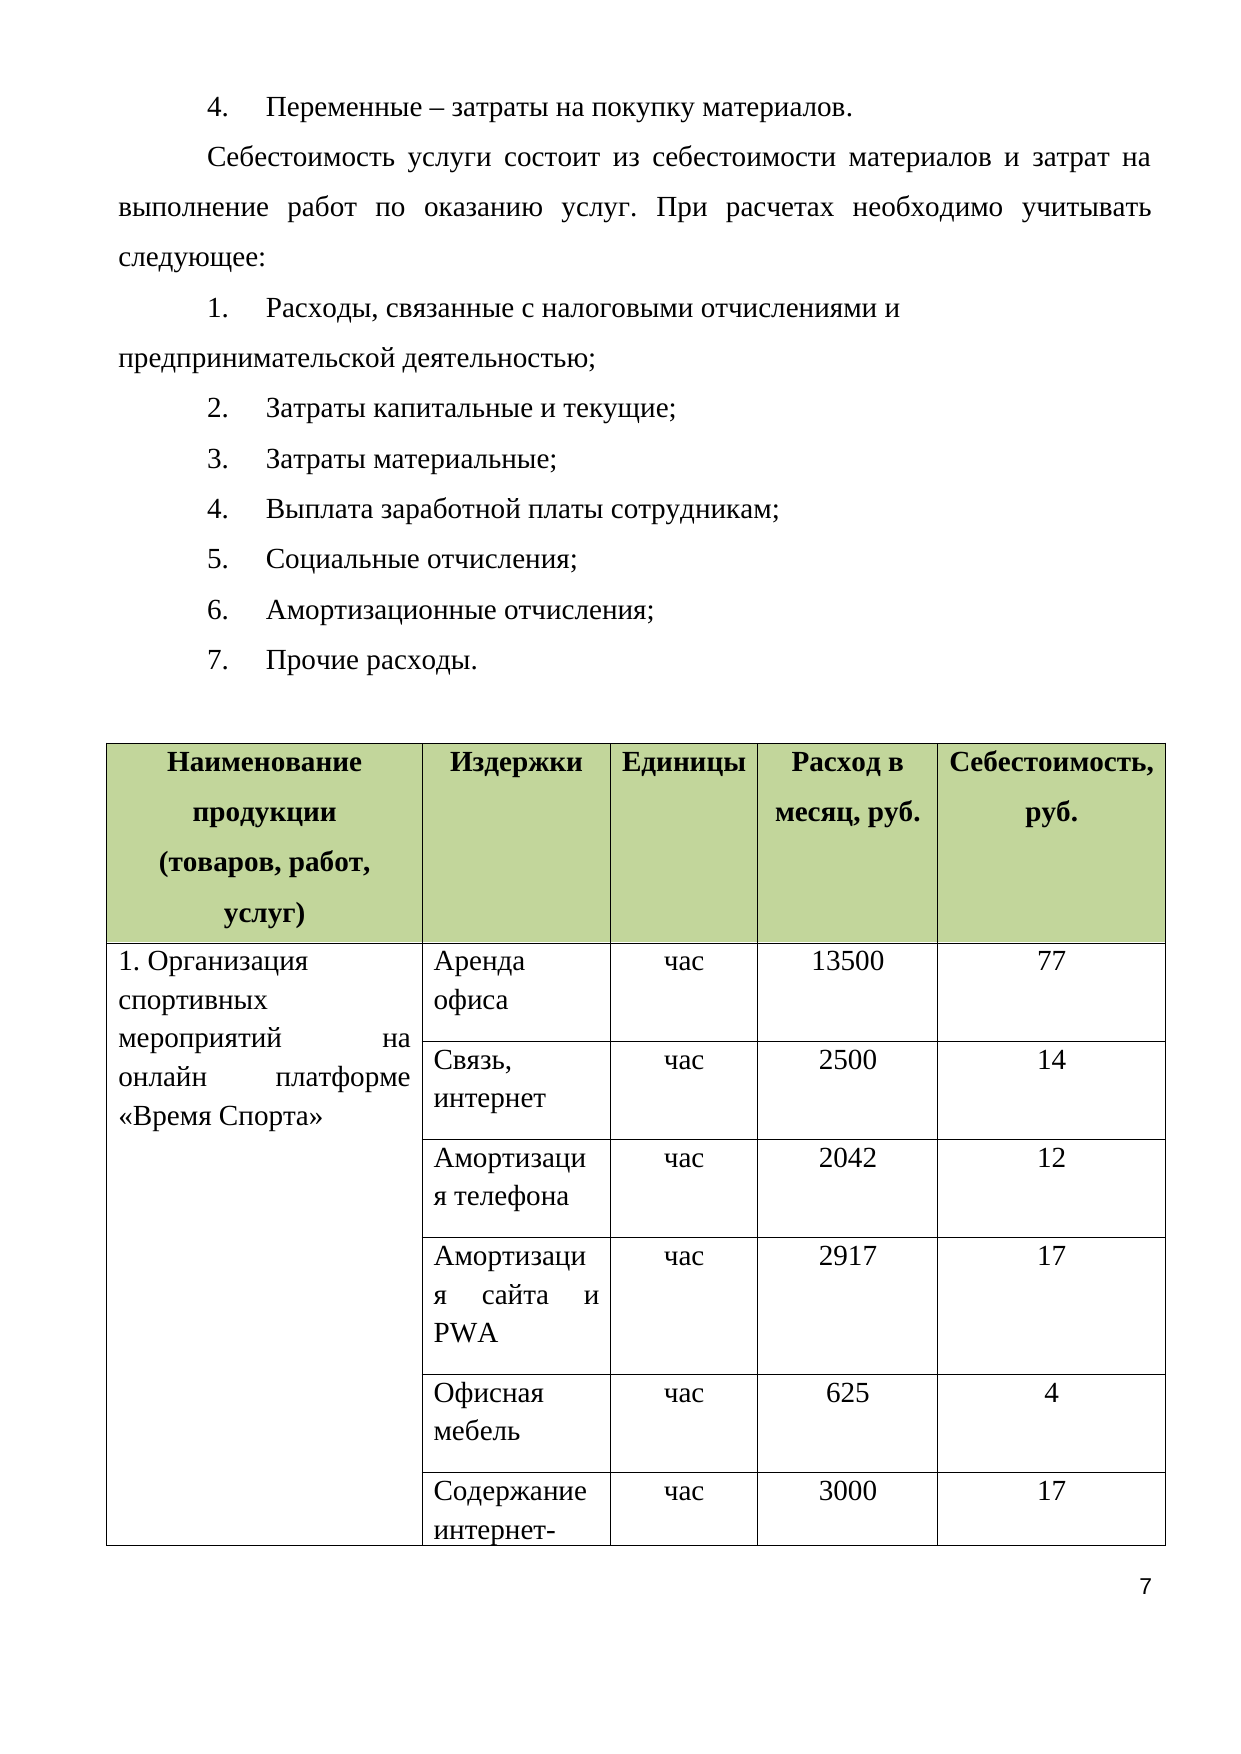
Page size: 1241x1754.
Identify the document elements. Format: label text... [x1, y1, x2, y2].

table_cell 17 [938, 1473, 1165, 1545]
text Себестоимость услуги состоит из себестоимости материалов и затрат на выполнение работ по оказанию услуг. При расчетах необходимо учитывать следующее: [118, 139, 1152, 189]
table_cell час [611, 1473, 757, 1545]
table_cell 14 [938, 1042, 1165, 1139]
table_cell 17 [938, 1238, 1165, 1374]
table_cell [423, 1473, 610, 1545]
table_cell 2917 [758, 1238, 937, 1374]
table_cell Амортизация телефона [423, 1140, 610, 1237]
table_cell Связь, интернет [423, 1042, 610, 1139]
table_cell Амортизация сайта и PWA [423, 1238, 610, 1374]
table_cell 3000 [758, 1473, 937, 1545]
table_cell 2500 [758, 1042, 937, 1139]
table_cell час [611, 1140, 757, 1237]
list Прочие расходы. [118, 642, 1152, 676]
table_cell 13500 [758, 944, 937, 1041]
table_cell 2042 [758, 1140, 937, 1237]
table_cell 12 [938, 1140, 1165, 1237]
list Затраты материальные; [118, 441, 1152, 474]
list Расходы, связанные с налоговыми отчислениями и предпринимательской деятельностью; [118, 290, 1152, 374]
list Амортизационные отчисления; [118, 592, 1152, 625]
text Себестоимость услуги состоит из себестоимости материалов и затрат на выполнение работ по оказанию услуг. При расчетах необходимо учитывать следующее: [118, 223, 1152, 273]
list Выплата заработной платы сотрудникам; [118, 491, 1152, 525]
table_cell Офисная мебель [423, 1375, 610, 1472]
table_cell час [611, 1375, 757, 1472]
table_cell 77 [938, 944, 1165, 1041]
table_cell Аренда офиса [423, 944, 610, 1041]
table_header Наименование продукции (товаров, работ, услуг) [107, 744, 422, 942]
table_cell час [611, 1042, 757, 1139]
list Социальные отчисления; [118, 541, 1152, 575]
table_header Себестоимость, руб. [938, 744, 1165, 942]
table_cell 625 [758, 1375, 937, 1472]
list Затраты капитальные и текущие; [118, 391, 1152, 424]
table_cell час [611, 944, 757, 1041]
table_header Единицы [611, 744, 757, 942]
table_cell час [611, 1238, 757, 1374]
list Переменные – затраты на покупку материалов. [118, 89, 1152, 122]
table_header Издержки [423, 744, 610, 942]
table_cell 4 [938, 1375, 1165, 1472]
table_cell 1. Организация спортивных мероприятий на онлайн платформе «Время Спорта» [107, 944, 422, 1545]
table_header Расход в месяц, руб. [758, 744, 937, 942]
